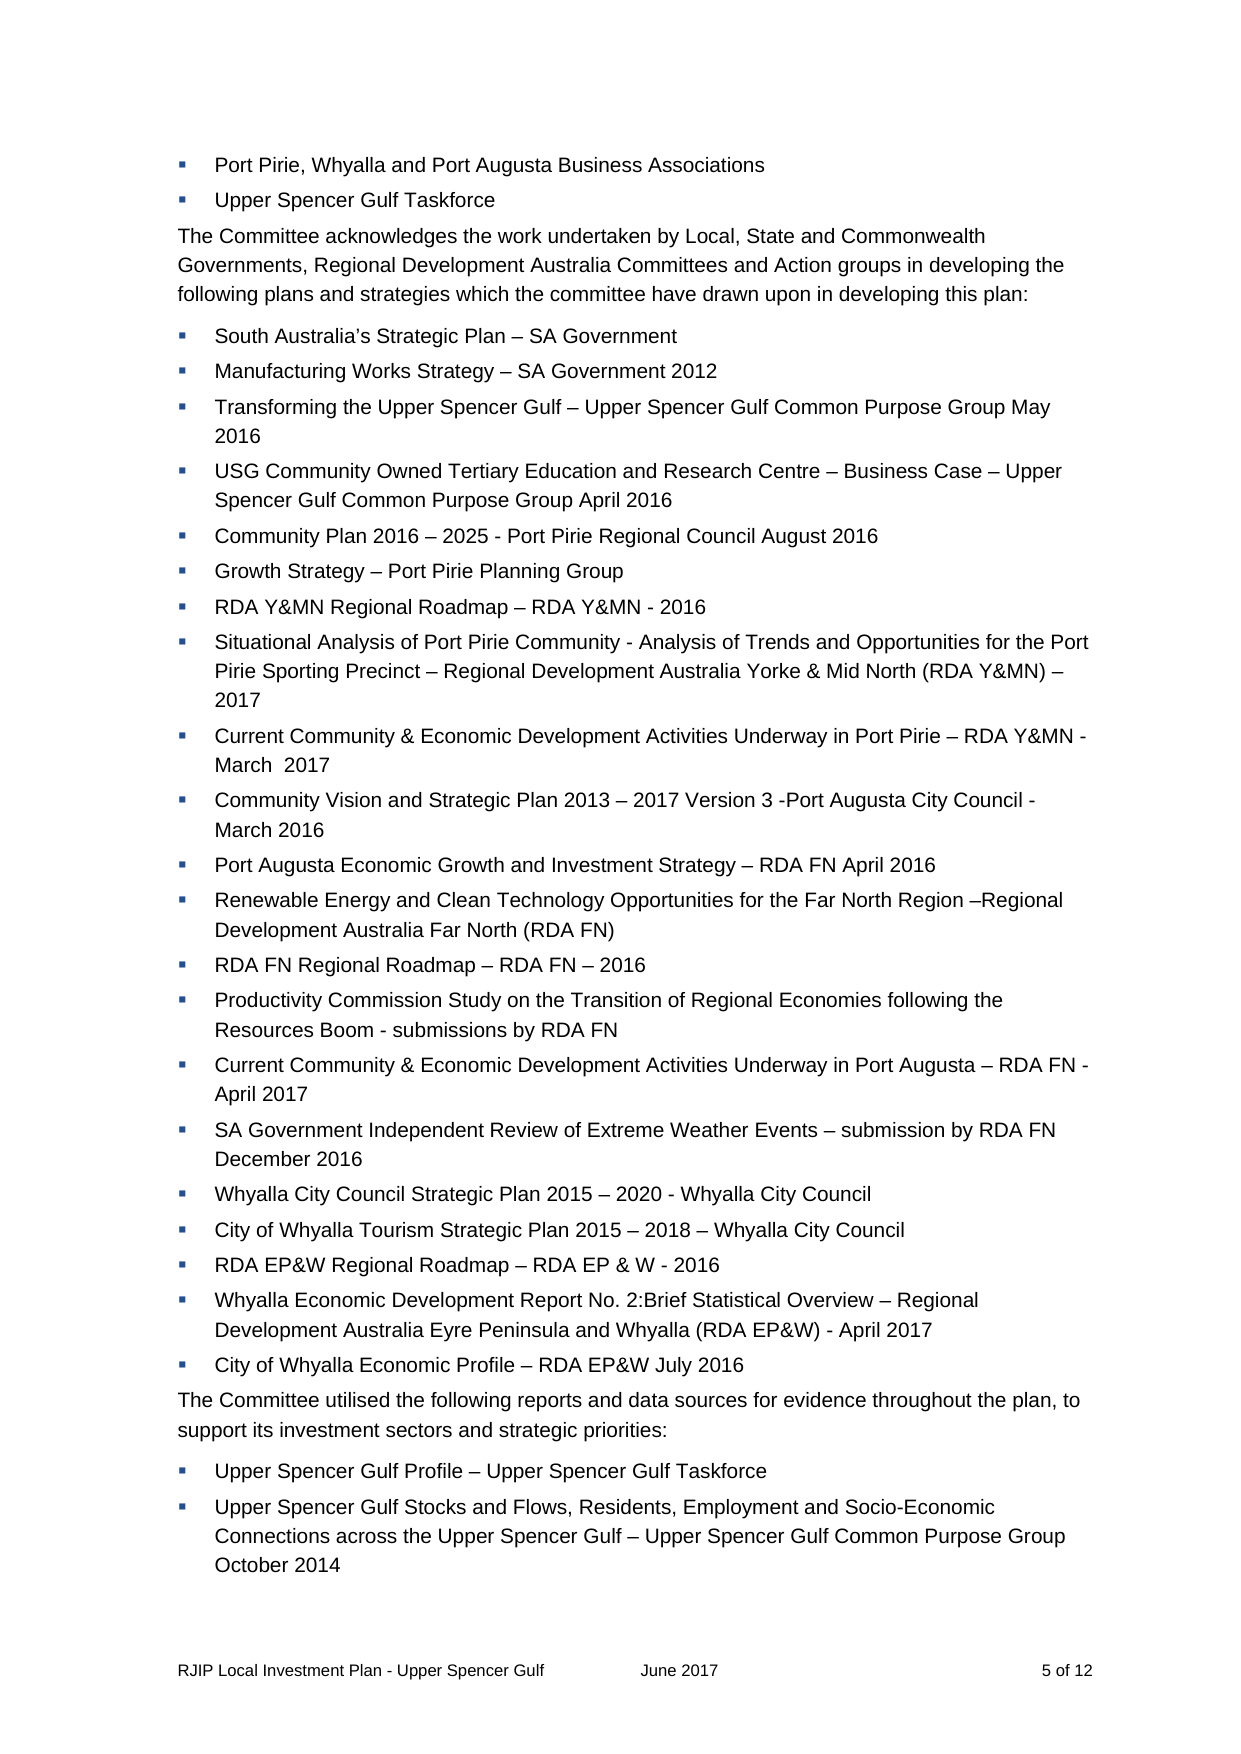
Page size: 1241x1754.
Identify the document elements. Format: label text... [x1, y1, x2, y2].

list Renewable Energy and Clean Technology Opportunities for the Far North Region –Regional Development Australia Far North (RDA FN) [177, 883, 1092, 941]
text The Committee utilised the following reports and data sources for evidence throughout the plan, to support its investment sectors and strategic priorities: [177, 1383, 1092, 1441]
list South Australia’s Strategic Plan – SA Government [177, 318, 1092, 348]
list Situational Analysis of Port Pirie Community - Analysis of Trends and Opportunities for the Port Pirie Sporting Precinct – Regional Development Australia Yorke & Mid North (RDA Y&MN) – 2017 [177, 625, 1092, 712]
list Growth Strategy – Port Pirie Planning Group [177, 554, 1092, 583]
list USG Community Owned Tertiary Education and Research Centre – Business Case – Upper Spencer Gulf Common Purpose Group April 2016 [177, 454, 1092, 512]
list Whyalla City Council Strategic Plan 2015 – 2020 - Whyalla City Council [177, 1177, 1092, 1206]
list RDA FN Regional Roadmap – RDA FN – 2016 [177, 948, 1092, 977]
text The Committee acknowledges the work undertaken by Local, State and Commonwealth Governments, Regional Development Australia Committees and Action groups in developing the following plans and strategies which the committee have drawn upon in developing this plan: [177, 218, 1092, 306]
list Upper Spencer Gulf Stocks and Flows, Residents, Employment and Socio-Economic Connections across the Upper Spencer Gulf – Upper Spencer Gulf Common Purpose Group October 2014 [177, 1489, 1092, 1577]
list City of Whyalla Economic Profile – RDA EP&W July 2016 [177, 1348, 1092, 1377]
list Community Vision and Strategic Plan 2013 – 2017 Version 3 -Port Augusta City Council -March 2016 [177, 783, 1092, 841]
list Whyalla Economic Development Report No. 2:Brief Statistical Overview – Regional Development Australia Eyre Peninsula and Whyalla (RDA EP&W) - April 2017 [177, 1283, 1092, 1341]
list Upper Spencer Gulf Profile – Upper Spencer Gulf Taskforce [177, 1454, 1092, 1483]
list Community Plan 2016 – 2025 - Port Pirie Regional Council August 2016 [177, 518, 1092, 548]
list Current Community & Economic Development Activities Underway in Port Augusta – RDA FN - April 2017 [177, 1048, 1092, 1106]
list Manufacturing Works Strategy – SA Government 2012 [177, 354, 1092, 383]
list Current Community & Economic Development Activities Underway in Port Pirie – RDA Y&MN - March 2017 [177, 718, 1092, 777]
list Productivity Commission Study on the Transition of Regional Economies following the Resources Boom - submissions by RDA FN [177, 983, 1092, 1041]
list Transforming the Upper Spencer Gulf – Upper Spencer Gulf Common Purpose Group May 2016 [177, 389, 1092, 448]
list Upper Spencer Gulf Taskforce [177, 183, 1092, 212]
list Port Augusta Economic Growth and Investment Strategy – RDA FN April 2016 [177, 848, 1092, 877]
list RDA EP&W Regional Roadmap – RDA EP & W - 2016 [177, 1248, 1092, 1277]
list City of Whyalla Tourism Strategic Plan 2015 – 2018 – Whyalla City Council [177, 1212, 1092, 1241]
list SA Government Independent Review of Extreme Weather Events – submission by RDA FN December 2016 [177, 1112, 1092, 1171]
list Port Pirie, Whyalla and Port Augusta Business Associations [177, 148, 1092, 177]
list RDA Y&MN Regional Roadmap – RDA Y&MN - 2016 [177, 589, 1092, 618]
